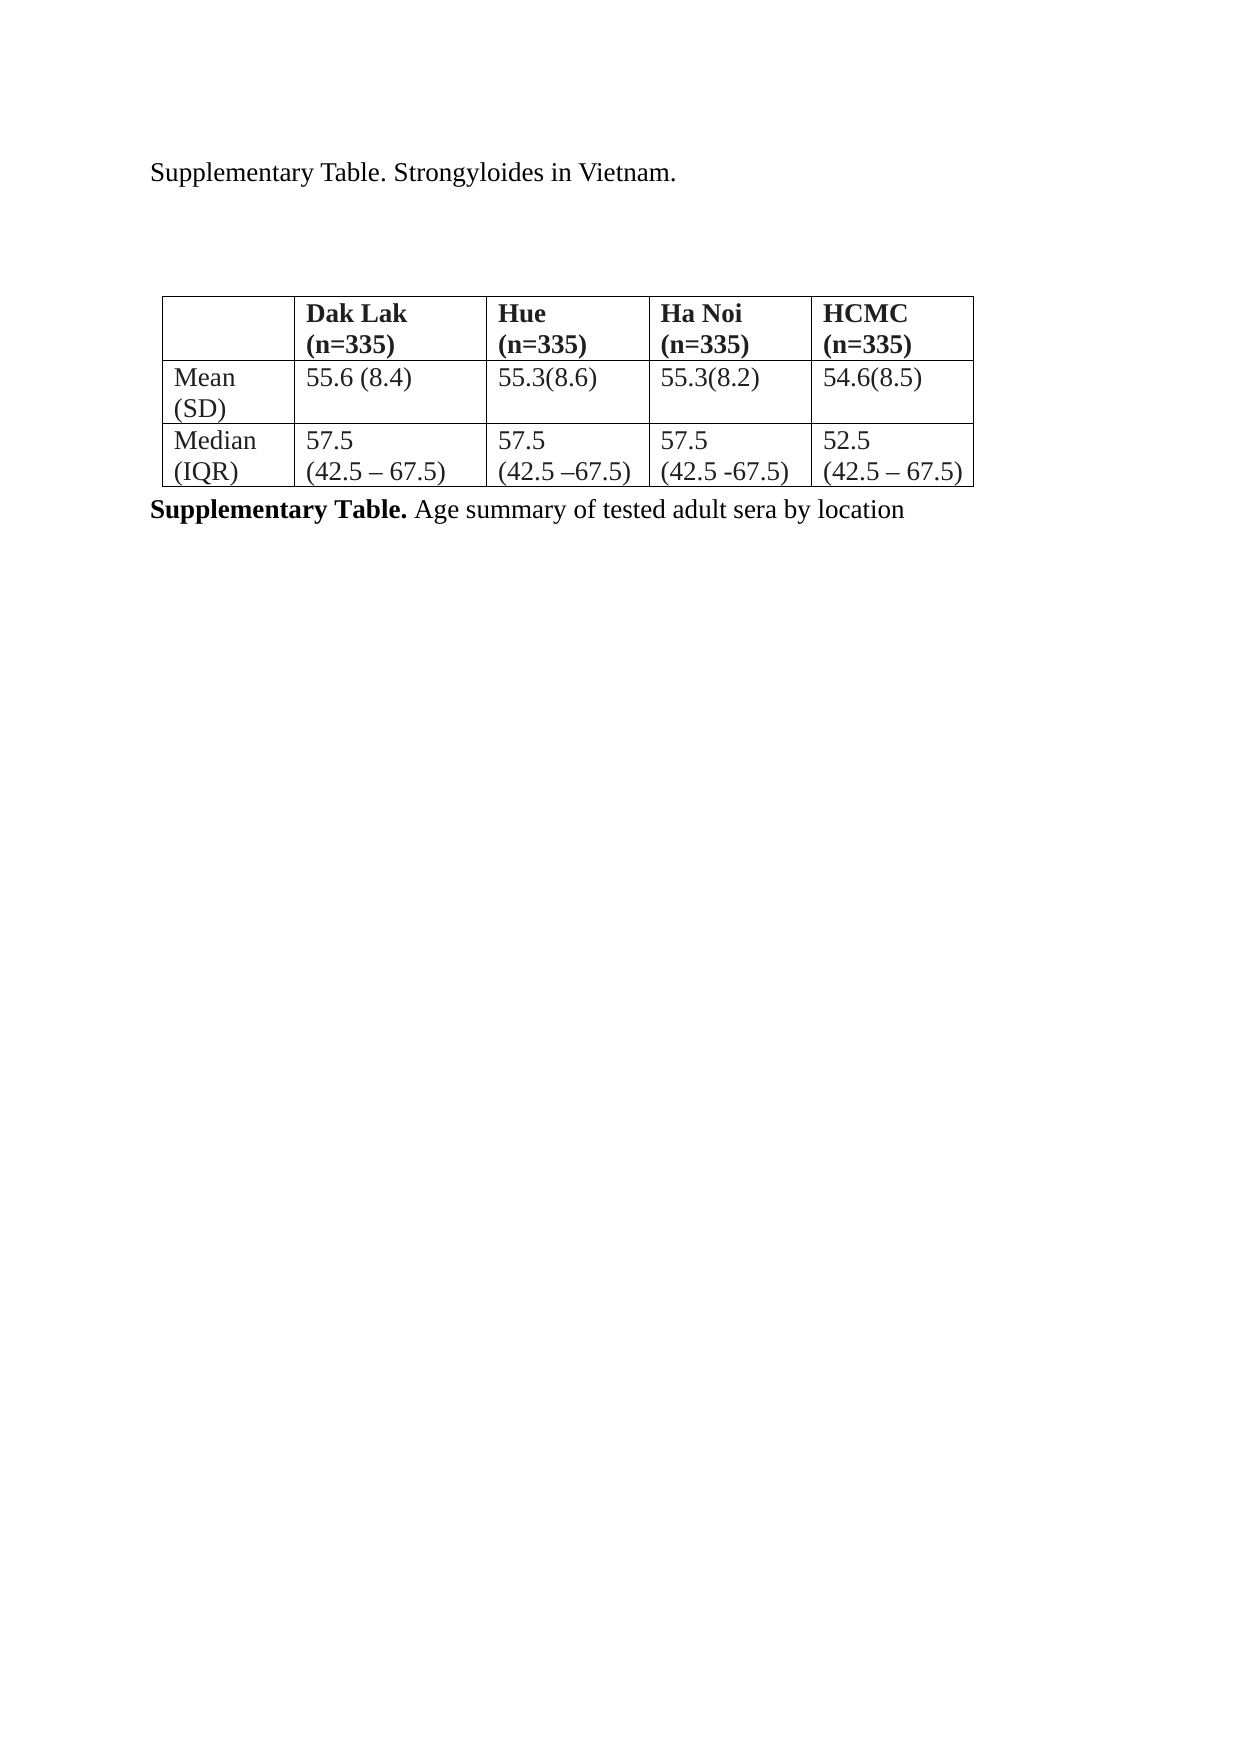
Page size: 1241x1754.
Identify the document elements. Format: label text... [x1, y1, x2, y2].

table_cell 55.3(8.2) [650, 361, 811, 423]
table_cell 57.5 (42.5 – 67.5) [295, 424, 486, 486]
table_cell 54.6(8.5) [812, 361, 973, 423]
table_cell 52.5 (42.5 – 67.5) [812, 424, 973, 486]
table_header Ha Noi (n=335) [650, 297, 811, 359]
table_cell 57.5 (42.5 -67.5) [650, 424, 811, 486]
table_header Hue (n=335) [487, 297, 649, 359]
table_cell Median (IQR) [163, 424, 294, 486]
table_cell Mean (SD) [163, 361, 294, 423]
table_cell 57.5 (42.5 –67.5) [487, 424, 649, 486]
table_cell 55.6 (8.4) [295, 361, 486, 423]
text Supplementary Table. Strongyloides in Vietnam. [150, 156, 1090, 187]
table_header HCMC (n=335) [812, 297, 973, 359]
text Supplementary Table. Age summary of tested adult sera by location [150, 493, 1090, 525]
table_header Dak Lak (n=335) [295, 297, 486, 359]
table_header [163, 297, 294, 359]
table_cell 55.3(8.6) [487, 361, 649, 423]
